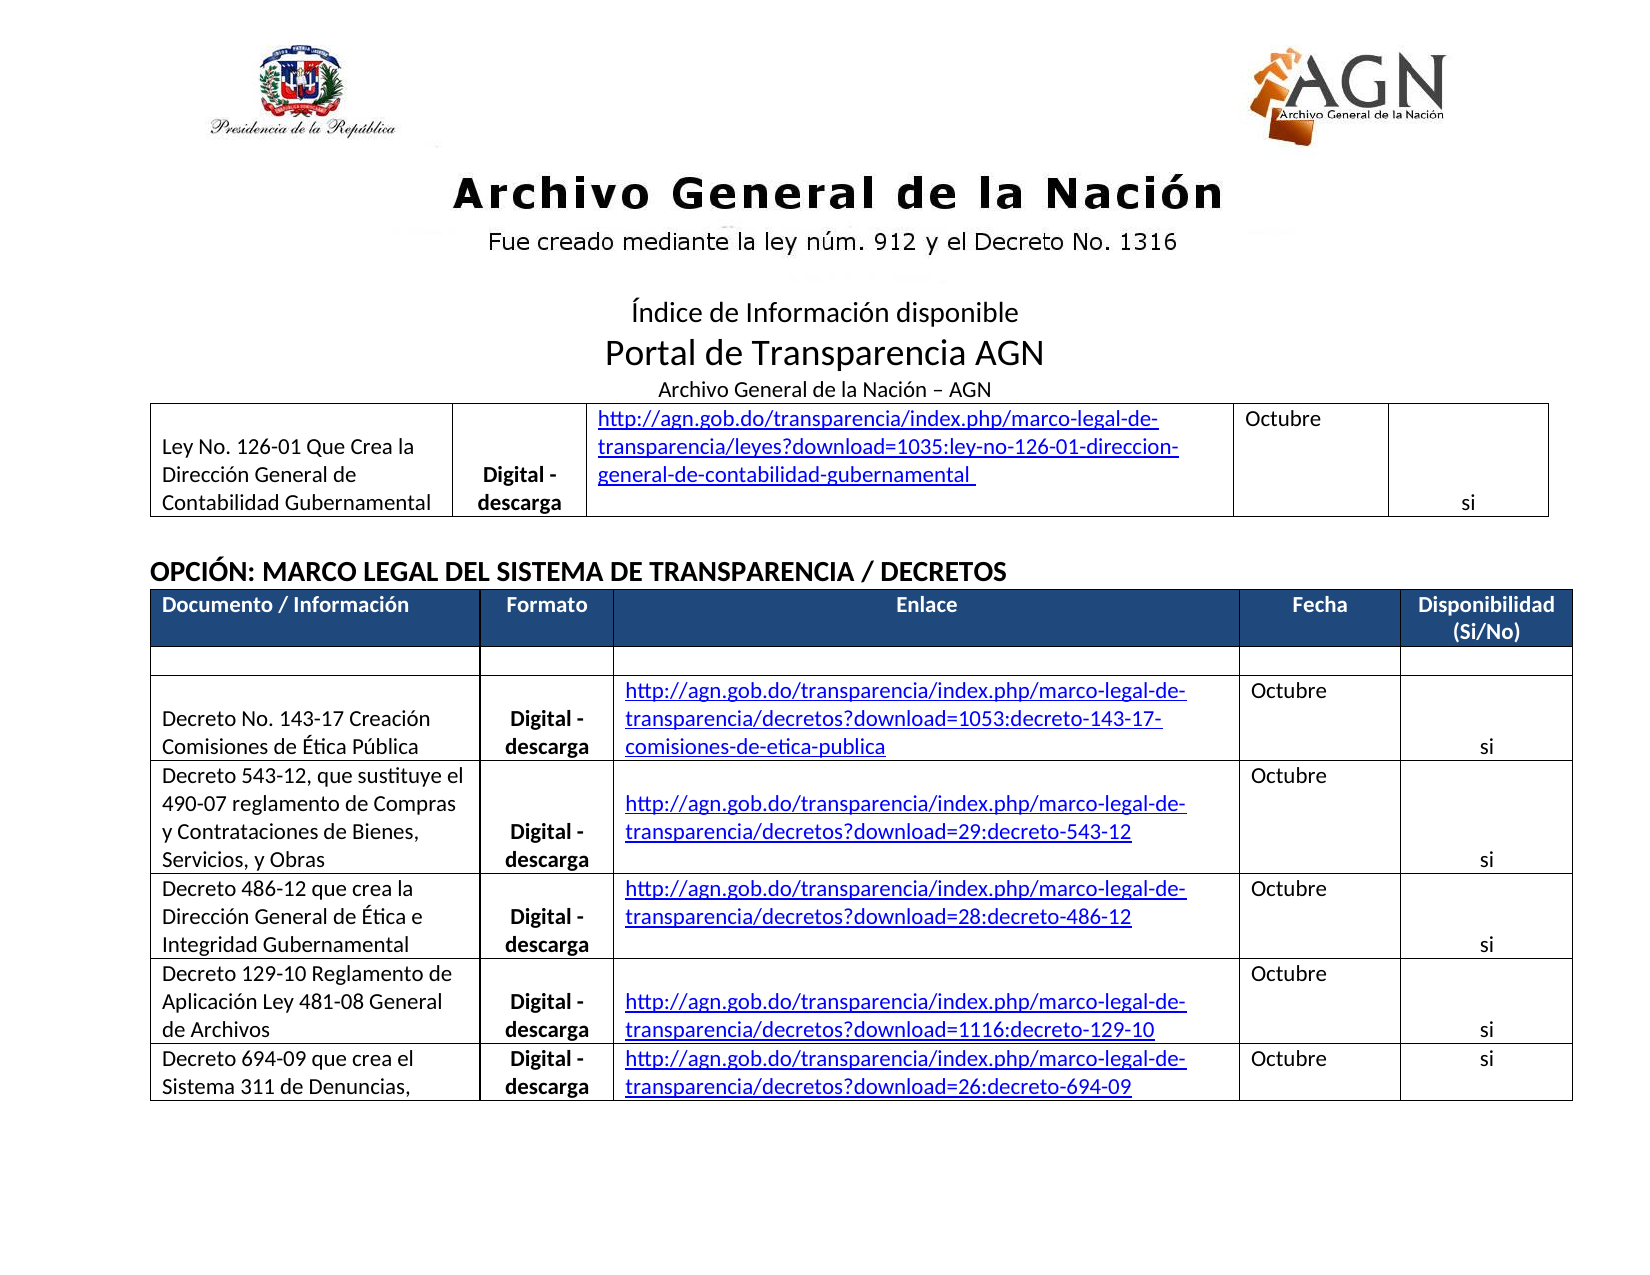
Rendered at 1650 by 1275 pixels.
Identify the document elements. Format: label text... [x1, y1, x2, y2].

table_header Disponibilidad (Si/No) [1401, 590, 1572, 646]
text OPCIÓN: MARCO LEGAL DEL SISTEMA DE TRANSPARENCIA / DECRETOS [150, 553, 1500, 589]
table_cell Octubre [1234, 404, 1388, 516]
table_cell Digital -descarga [453, 404, 586, 516]
table_cell Digital -descarga [481, 874, 613, 958]
table_header Formato [481, 590, 613, 646]
table_cell Digital -descarga [481, 676, 613, 760]
table_cell Octubre [1240, 959, 1400, 1043]
table_cell Octubre [1240, 1044, 1400, 1100]
table_cell Decreto 543-12, que sustituye el 490-07 reglamento de Compras y Contrataciones de Bienes, Servicios, y Obras [151, 761, 479, 873]
table_cell si [1401, 874, 1572, 958]
table_cell http://agn.gob.do/transparencia/index.php/marco-legal-de-transparencia/decretos?download=26:decreto-694-09 [614, 1044, 1239, 1100]
table_cell Decreto 694-09 que crea el Sistema 311 de Denuncias, Quejas, Reclamaciones y Sugerencias [151, 1044, 479, 1100]
table_cell si [1389, 404, 1548, 516]
table_cell http://agn.gob.do/transparencia/index.php/marco-legal-de-transparencia/decretos?download=1116:decreto-129-10 [614, 959, 1239, 1043]
table_cell [1401, 647, 1572, 675]
table_cell [614, 647, 1239, 675]
table_cell Digital -descarga [481, 761, 613, 873]
table_cell si [1401, 959, 1572, 1043]
picture [165, 29, 1485, 294]
table_cell Decreto No. 143-17 Creación Comisiones de Ética Pública [151, 676, 479, 760]
table_header Documento / Información [151, 590, 479, 646]
table_cell http://agn.gob.do/transparencia/index.php/marco-legal-de-transparencia/decretos?download=28:decreto-486-12 [614, 874, 1239, 958]
table_header Enlace [614, 590, 1239, 646]
table_header Fecha [1240, 590, 1400, 646]
table_cell Digital -descarga [481, 959, 613, 1043]
table_cell [481, 647, 613, 675]
table_cell [151, 647, 479, 675]
table_cell Octubre [1240, 676, 1400, 760]
table_cell Ley No. 126-01 Que Crea la Dirección General de Contabilidad Gubernamental [151, 404, 452, 516]
table_cell Digital -descarga [481, 1044, 613, 1100]
table_cell http://agn.gob.do/transparencia/index.php/marco-legal-de-transparencia/leyes?download=1035:ley-no-126-01-direccion-general-de-contabilidad-gubernamental [587, 404, 1233, 516]
table_cell Decreto 486-12 que crea la Dirección General de Ética e Integridad Gubernamental [151, 874, 479, 958]
table_cell Octubre [1240, 761, 1400, 873]
table_cell si [1401, 676, 1572, 760]
table_cell http://agn.gob.do/transparencia/index.php/marco-legal-de-transparencia/decretos?download=1053:decreto-143-17-comisiones-de-etica-publica [614, 676, 1239, 760]
table_cell [1240, 647, 1400, 675]
table_cell si [1401, 1044, 1572, 1100]
table_cell http://agn.gob.do/transparencia/index.php/marco-legal-de-transparencia/decretos?download=29:decreto-543-12 [614, 761, 1239, 873]
table_cell Octubre [1240, 874, 1400, 958]
table_cell Decreto 129-10 Reglamento de Aplicación Ley 481-08 General de Archivos [151, 959, 479, 1043]
table_cell si [1401, 761, 1572, 873]
